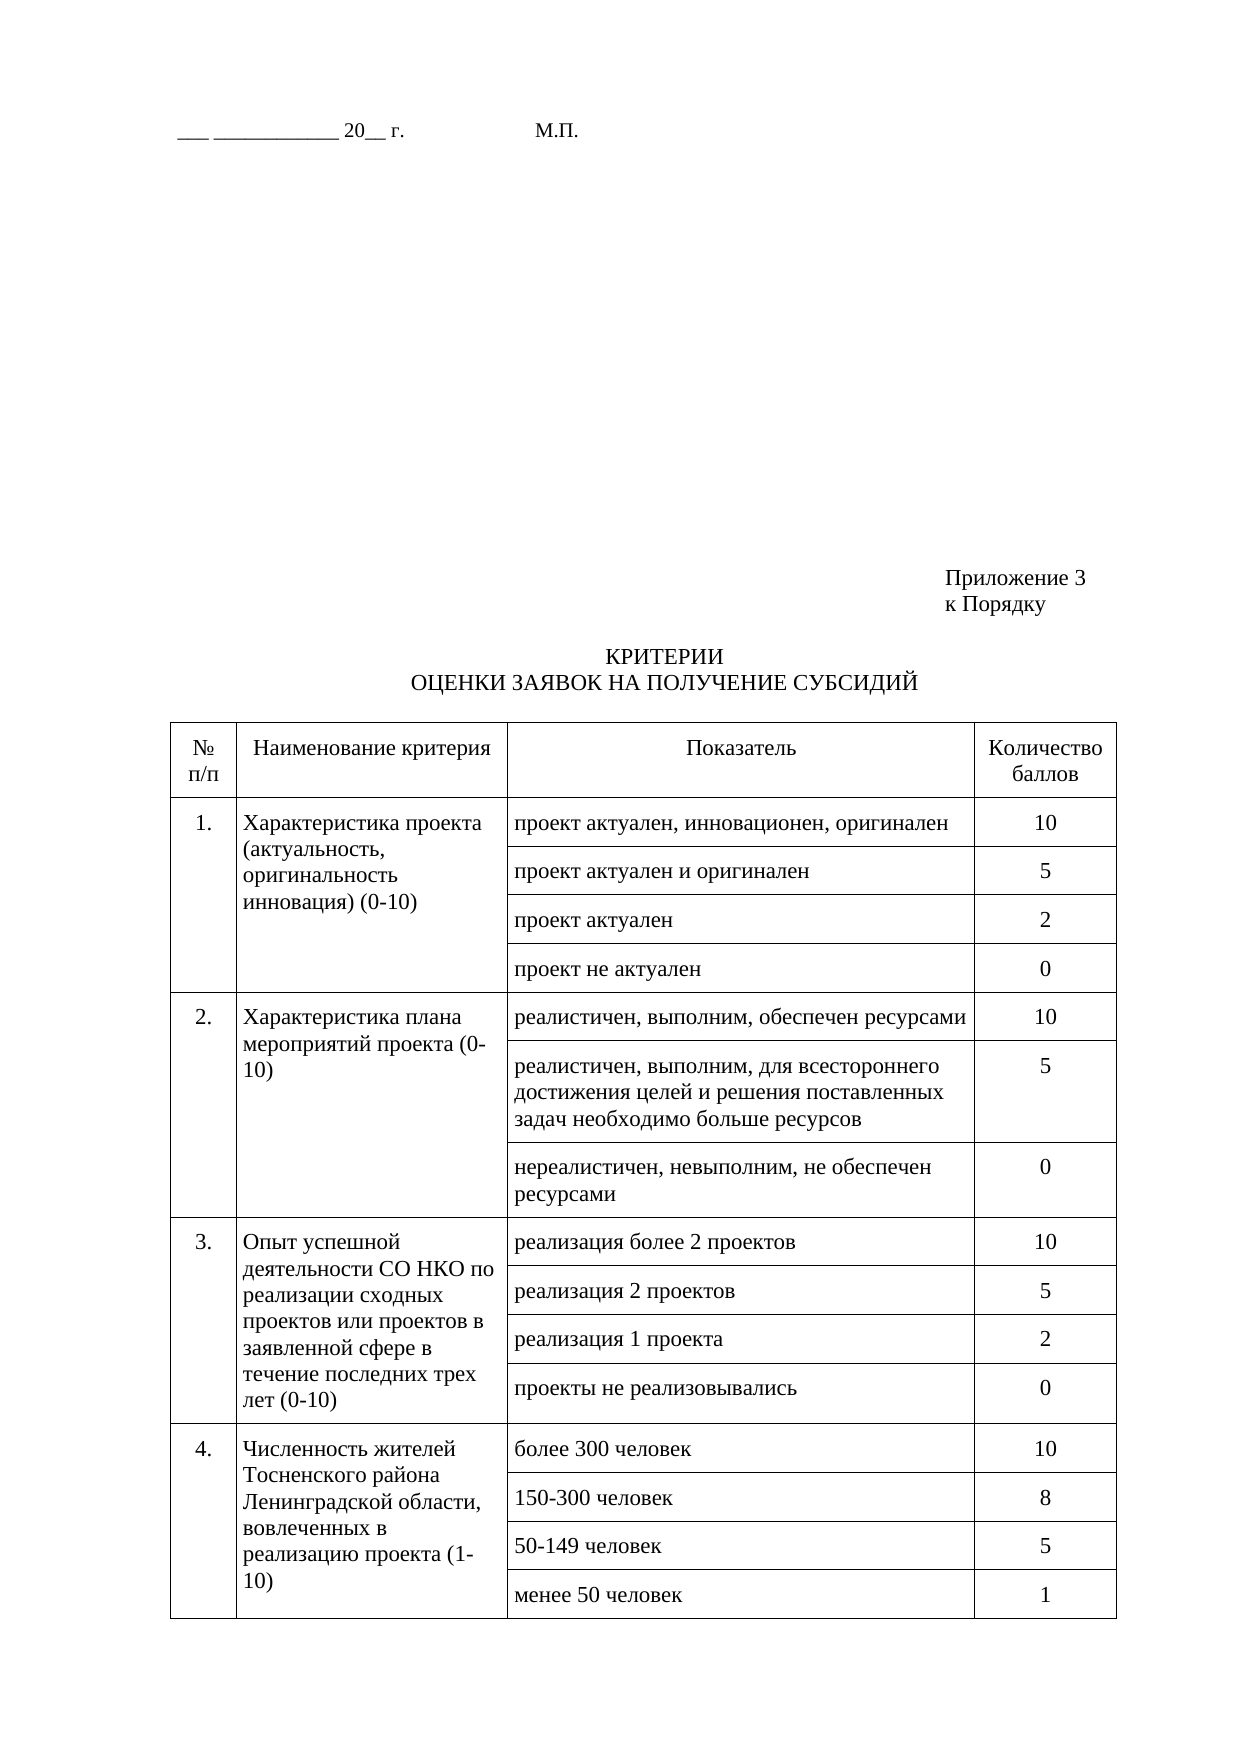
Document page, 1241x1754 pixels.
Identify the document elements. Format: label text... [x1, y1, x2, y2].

table_cell реалистичен, выполним, обеспечен ресурсами [508, 993, 974, 1040]
table_cell 10 [975, 798, 1116, 846]
table_cell Характеристика проекта (актуальность, оригинальность инновация) (0-10) [237, 798, 507, 992]
table_header № п/п [171, 723, 236, 797]
table_cell проект актуален и оригинален [508, 847, 974, 894]
table_cell 10 [975, 993, 1116, 1040]
table_cell реализация более 2 проектов [508, 1218, 974, 1265]
table_cell проект актуален [508, 895, 974, 943]
table_cell проект актуален, инновационен, оригинален [508, 798, 974, 846]
table_cell 5 [975, 1266, 1116, 1314]
table_cell 4. [171, 1424, 236, 1618]
table_cell 10 [975, 1218, 1116, 1265]
table_cell менее 50 человек [508, 1570, 974, 1618]
text Приложение 3 [177, 564, 1152, 590]
table_cell 5 [975, 1041, 1116, 1142]
table_cell 150-300 человек [508, 1473, 974, 1521]
table_header Количество баллов [975, 723, 1116, 797]
table_cell 0 [975, 1364, 1116, 1423]
table_cell 1 [975, 1570, 1116, 1618]
table_cell 50-149 человек [508, 1522, 974, 1569]
table_cell реализация 2 проектов [508, 1266, 974, 1314]
text ___ ____________ 20__ г. М.П. [177, 118, 1152, 142]
table_cell 2 [975, 895, 1116, 943]
table_cell 8 [975, 1473, 1116, 1521]
table_cell Опыт успешной деятельности СО НКО по реализации сходных проектов или проектов в заявленной сфере в течение последних трех лет (0-10) [237, 1218, 507, 1423]
table_cell проекты не реализовывались [508, 1364, 974, 1423]
table_cell нереалистичен, невыполним, не обеспечен ресурсами [508, 1143, 974, 1217]
table_cell проект не актуален [508, 944, 974, 992]
table_cell 5 [975, 1522, 1116, 1569]
table_cell Характеристика плана мероприятий проекта (0-10) [237, 993, 507, 1217]
table_cell реализация 1 проекта [508, 1315, 974, 1362]
title КРИТЕРИИ [177, 643, 1152, 669]
table_cell 3. [171, 1218, 236, 1423]
table_cell 2. [171, 993, 236, 1217]
text к Порядку [177, 590, 1152, 617]
table_cell 2 [975, 1315, 1116, 1362]
table_cell Численность жителей Тосненского района Ленинградской области, вовлеченных в реализацию проекта (1-10) [237, 1424, 507, 1618]
table_header Показатель [508, 723, 974, 797]
table_cell 1. [171, 798, 236, 992]
table_header Наименование критерия [237, 723, 507, 797]
title ОЦЕНКИ ЗАЯВОК НА ПОЛУЧЕНИЕ СУБСИДИЙ [177, 669, 1152, 696]
table_cell 0 [975, 1143, 1116, 1217]
table_cell более 300 человек [508, 1424, 974, 1472]
table_cell 10 [975, 1424, 1116, 1472]
table_cell 5 [975, 847, 1116, 894]
table_cell 0 [975, 944, 1116, 992]
table_cell реалистичен, выполним, для всестороннего достижения целей и решения поставленных задач необходимо больше ресурсов [508, 1041, 974, 1142]
